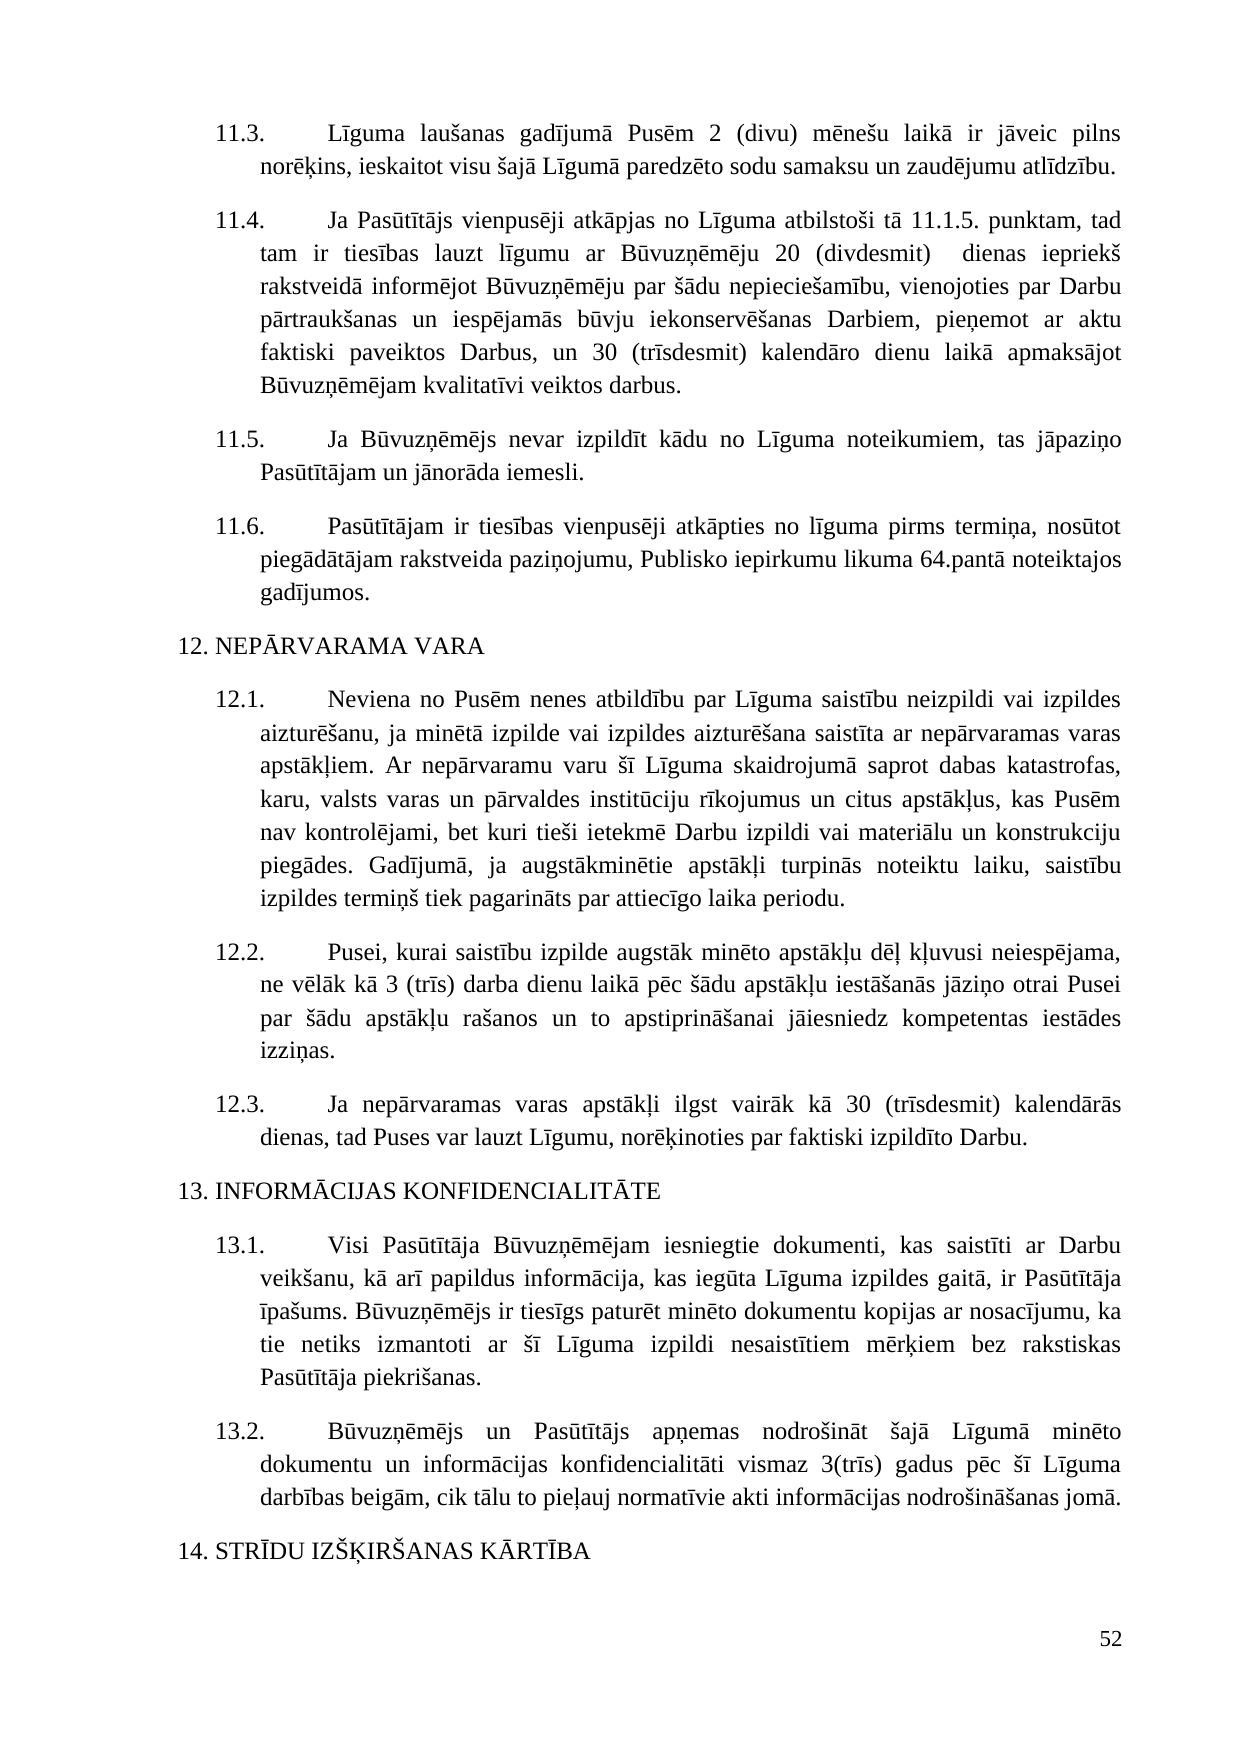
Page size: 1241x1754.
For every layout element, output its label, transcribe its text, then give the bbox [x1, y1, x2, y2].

list Ja Pasūtītājs vienpusēji atkāpjas no Līguma atbilstoši tā 11.1.5. punktam, tad tam ir tiesības lauzt līgumu ar Būvuzņēmēju 20 (divdesmit) dienas iepriekš rakstveidā informējot Būvuzņēmēju par šādu nepieciešamību, vienojoties par Darbu pārtraukšanas un iespējamās būvju iekonservēšanas Darbiem, pieņemot ar aktu faktiski paveiktos Darbus, un 30 (trīsdesmit) kalendāro dienu laikā apmaksājot Būvuzņēmējam kvalitatīvi veiktos darbus. [215, 205, 1122, 399]
list STRĪDU IZŠĶIRŠANAS KĀRTĪBA [177, 1536, 1122, 1565]
list NEPĀRVARAMA VARA [177, 631, 1122, 659]
list Pusei, kurai saistību izpilde augstāk minēto apstākļu dēļ kļuvusi neiespējama, ne vēlāk kā 3 (trīs) darba dienu laikā pēc šādu apstākļu iestāšanās jāziņo otrai Pusei par šādu apstākļu rašanos un to apstiprināšanai jāiesniedz kompetentas iestādes izziņas. [215, 937, 1122, 1064]
list Ja Būvuzņēmējs nevar izpildīt kādu no Līguma noteikumiem, tas jāpaziņo Pasūtītājam un jānorāda iemesli. [215, 424, 1122, 486]
list Pasūtītājam ir tiesības vienpusēji atkāpties no līguma pirms termiņa, nosūtot piegādātājam rakstveida paziņojumu, Publisko iepirkumu likuma 64.pantā noteiktajos gadījumos. [215, 511, 1122, 606]
list Neviena no Pusēm nenes atbildību par Līguma saistību neizpildi vai izpildes aizturēšanu, ja minētā izpilde vai izpildes aizturēšana saistīta ar nepārvaramas varas apstākļiem. Ar nepārvaramu varu šī Līguma skaidrojumā saprot dabas katastrofas, karu, valsts varas un pārvaldes institūciju rīkojumus un citus apstākļus, kas Pusēm nav kontrolējami, bet kuri tieši ietekmē Darbu izpildi vai materiālu un konstrukciju piegādes. Gadījumā, ja augstākminētie apstākļi turpinās noteiktu laiku, saistību izpildes termiņš tiek pagarināts par attiecīgo laika periodu. [215, 684, 1122, 911]
list Ja nepārvaramas varas apstākļi ilgst vairāk kā 30 (trīsdesmit) kalendārās dienas, tad Puses var lauzt Līgumu, norēķinoties par faktiski izpildīto Darbu. [215, 1089, 1122, 1151]
list Visi Pasūtītāja Būvuzņēmējam iesniegtie dokumenti, kas saistīti ar Darbu veikšanu, kā arī papildus informācija, kas iegūta Līguma izpildes gaitā, ir Pasūtītāja īpašums. Būvuzņēmējs ir tiesīgs paturēt minēto dokumentu kopijas ar nosacījumu, ka tie netiks izmantoti ar šī Līguma izpildi nesaistītiem mērķiem bez rakstiskas Pasūtītāja piekrišanas. [215, 1230, 1122, 1391]
list Līguma laušanas gadījumā Pusēm 2 (divu) mēnešu laikā ir jāveic pilns norēķins, ieskaitot visu šajā Līgumā paredzēto sodu samaksu un zaudējumu atlīdzību. [215, 118, 1122, 180]
list Būvuzņēmējs un Pasūtītājs apņemas nodrošināt šajā Līgumā minēto dokumentu un informācijas konfidencialitāti vismaz 3(trīs) gadus pēc šī Līguma darbības beigām, cik tālu to pieļauj normatīvie akti informācijas nodrošināšanas jomā. [215, 1416, 1122, 1511]
list INFORMĀCIJAS KONFIDENCIALITĀTE [177, 1176, 1122, 1205]
